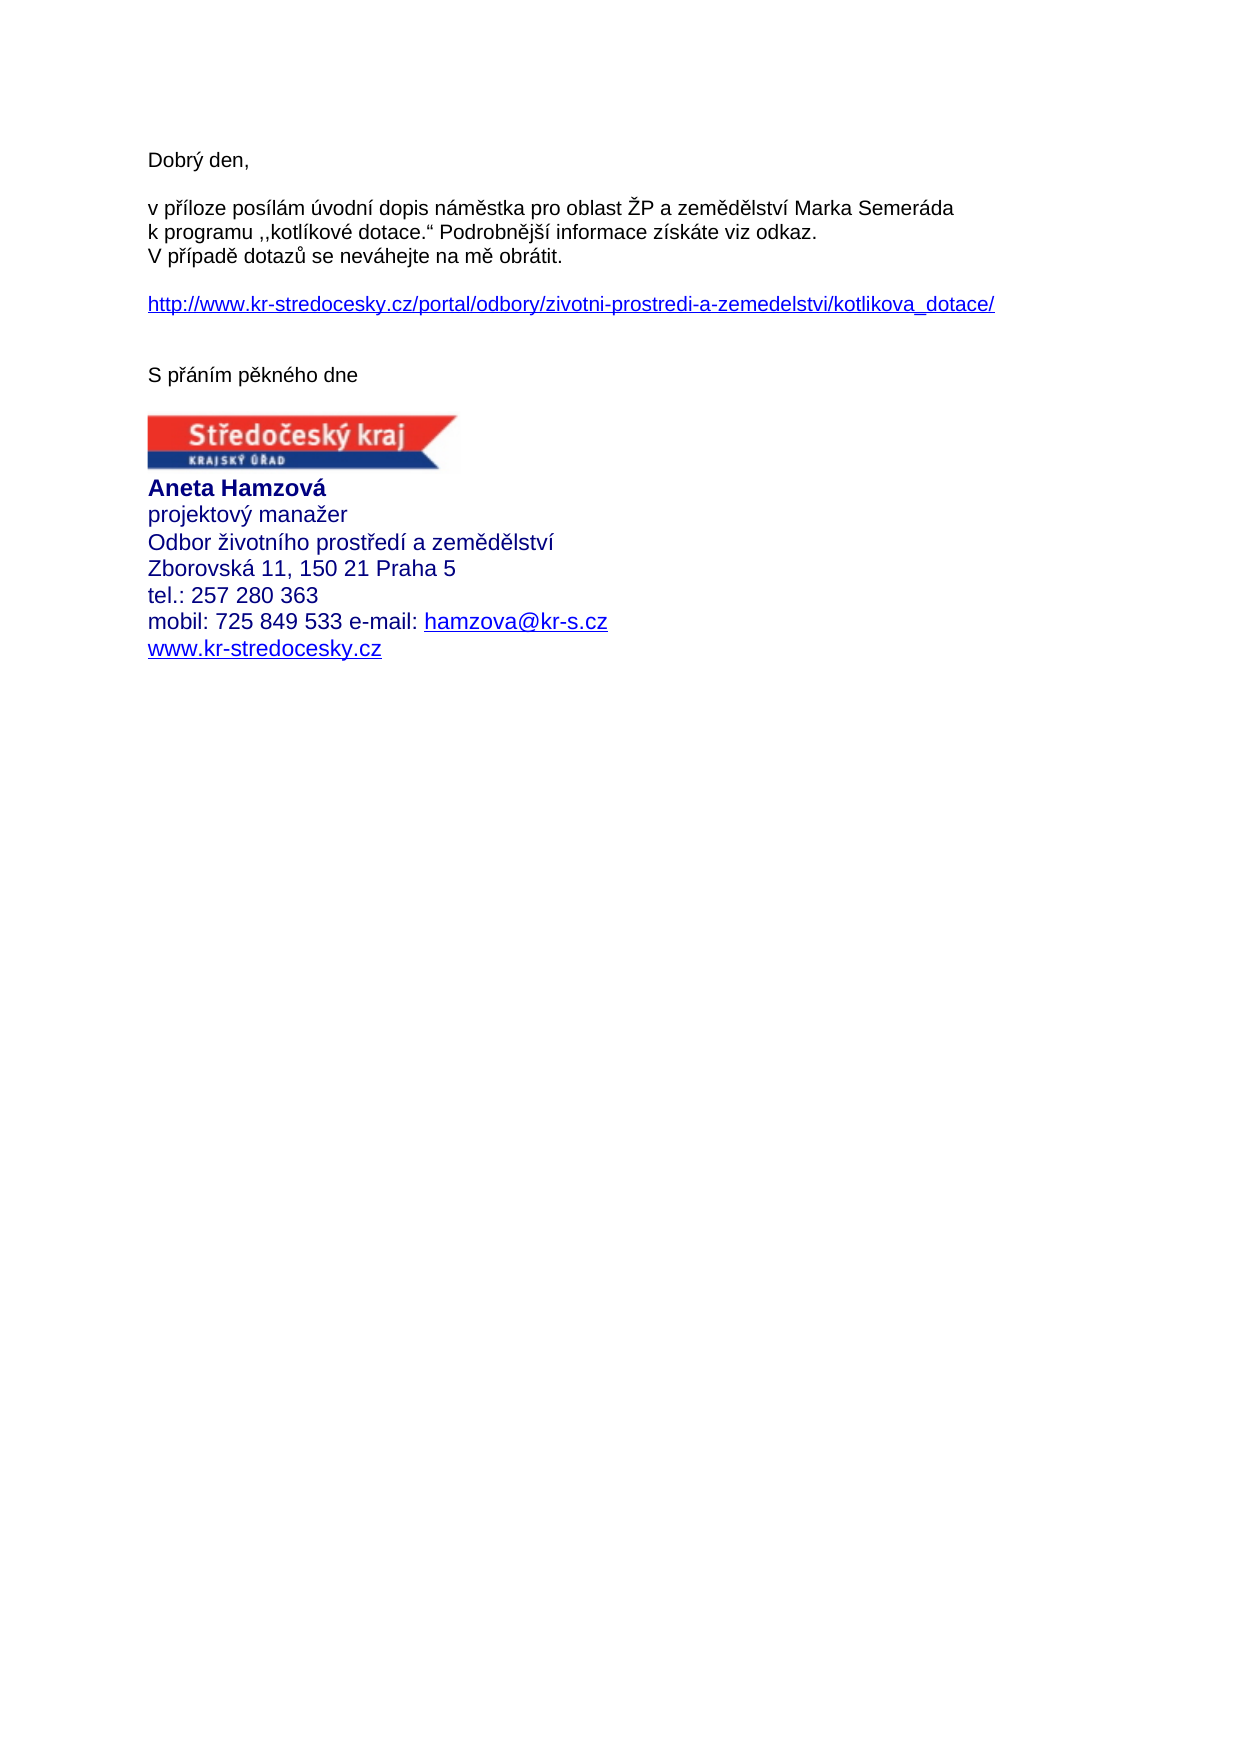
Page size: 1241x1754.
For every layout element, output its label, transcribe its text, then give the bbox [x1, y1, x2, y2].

text v příloze posílám úvodní dopis náměstka pro oblast ŽP a zemědělství Marka Semeráda k programu ,,kotlíkové dotace.“ Podrobnější informace získáte viz odkaz. [148, 196, 1093, 243]
text Zborovská 11, 150 21 Praha 5 tel.: 257 280 363 mobil: 725 849 533 e-mail: hamzova@kr-s.cz www.kr-stredocesky.cz [148, 555, 1093, 662]
picture [147, 411, 461, 474]
text Aneta Hamzová projektový manažer Odbor životního prostředí a zemědělství [148, 474, 1093, 555]
text S přáním pěkného dne [148, 363, 1093, 387]
text Dobrý den, [148, 148, 1093, 172]
text http://www.kr-stredocesky.cz/portal/odbory/zivotni-prostredi-a-zemedelstvi/kotlikova_dotace/ [148, 291, 1093, 315]
text V případě dotazů se neváhejte na mě obrátit. [148, 243, 1093, 267]
